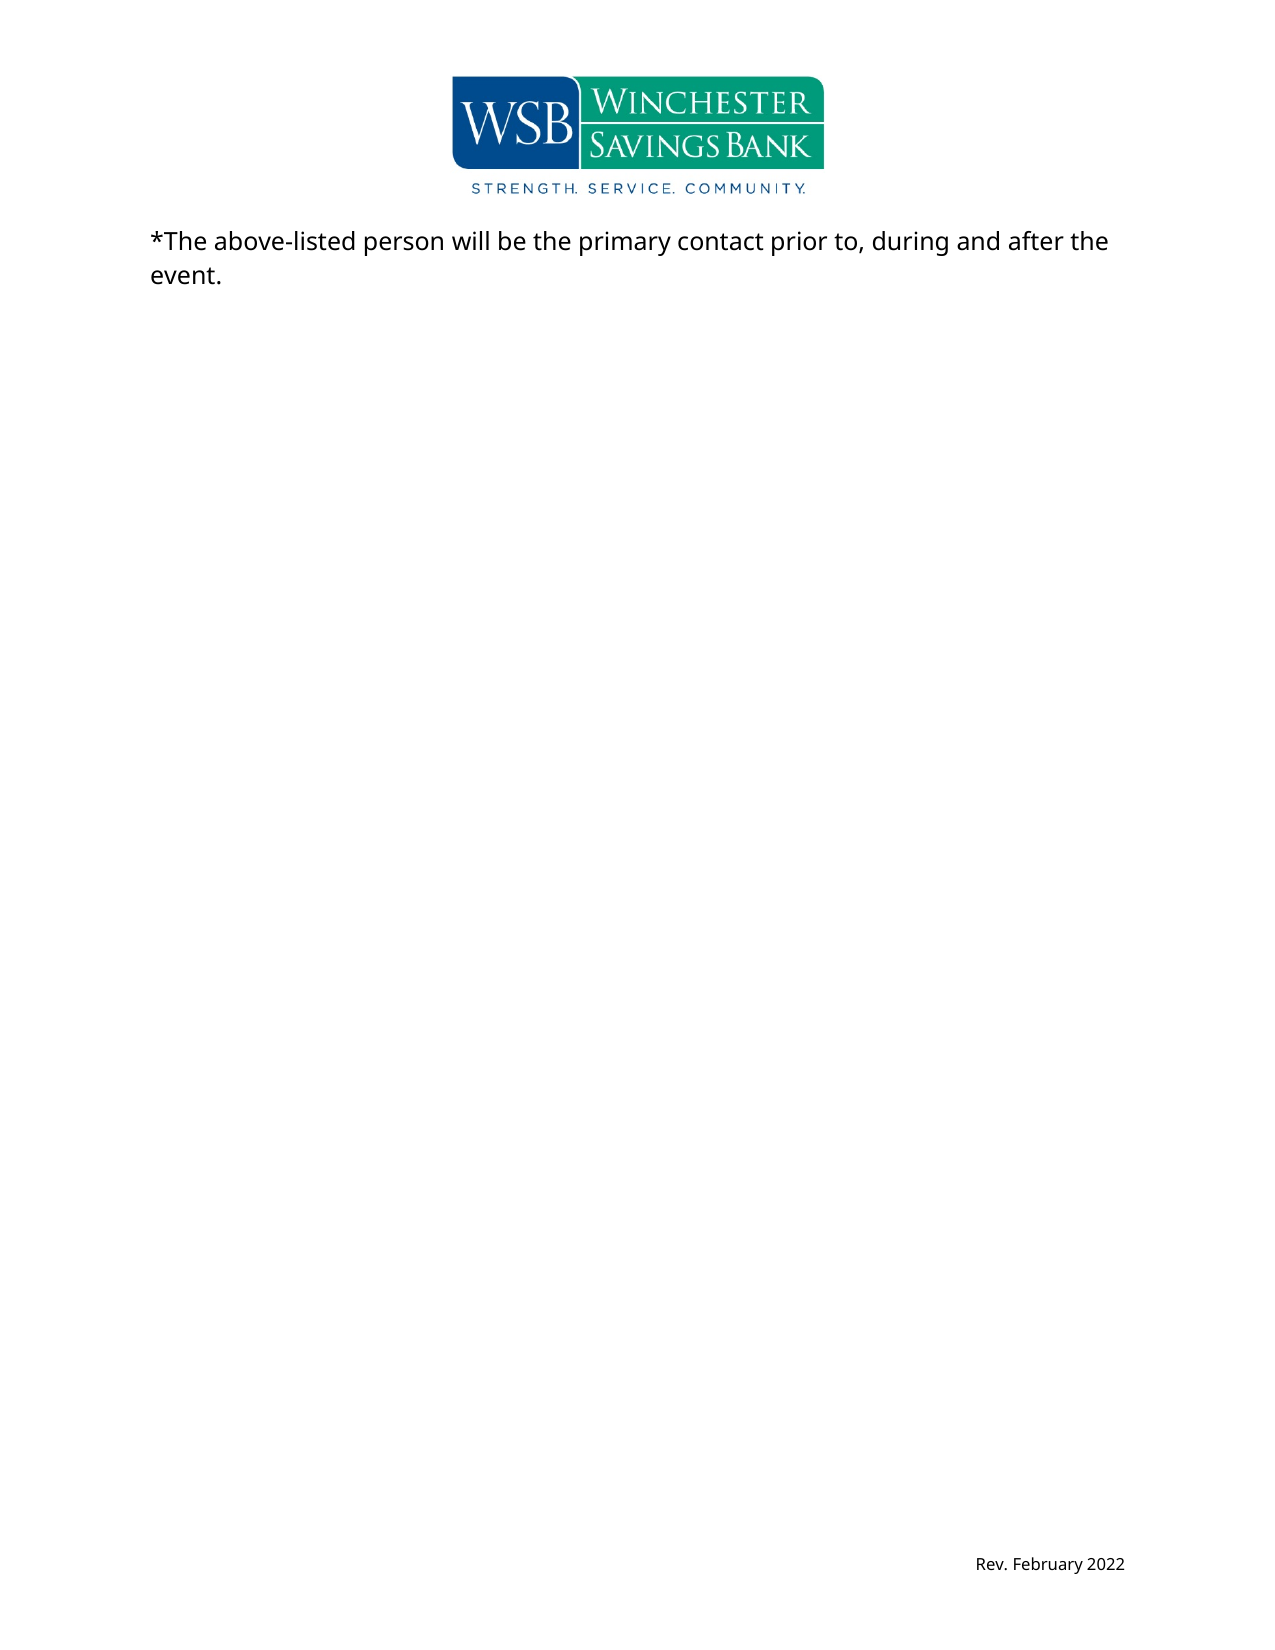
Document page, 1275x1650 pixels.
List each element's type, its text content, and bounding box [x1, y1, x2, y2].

picture [450, 75, 826, 195]
text *The above-listed person will be the primary contact prior to, during and after the event. [150, 224, 1125, 292]
